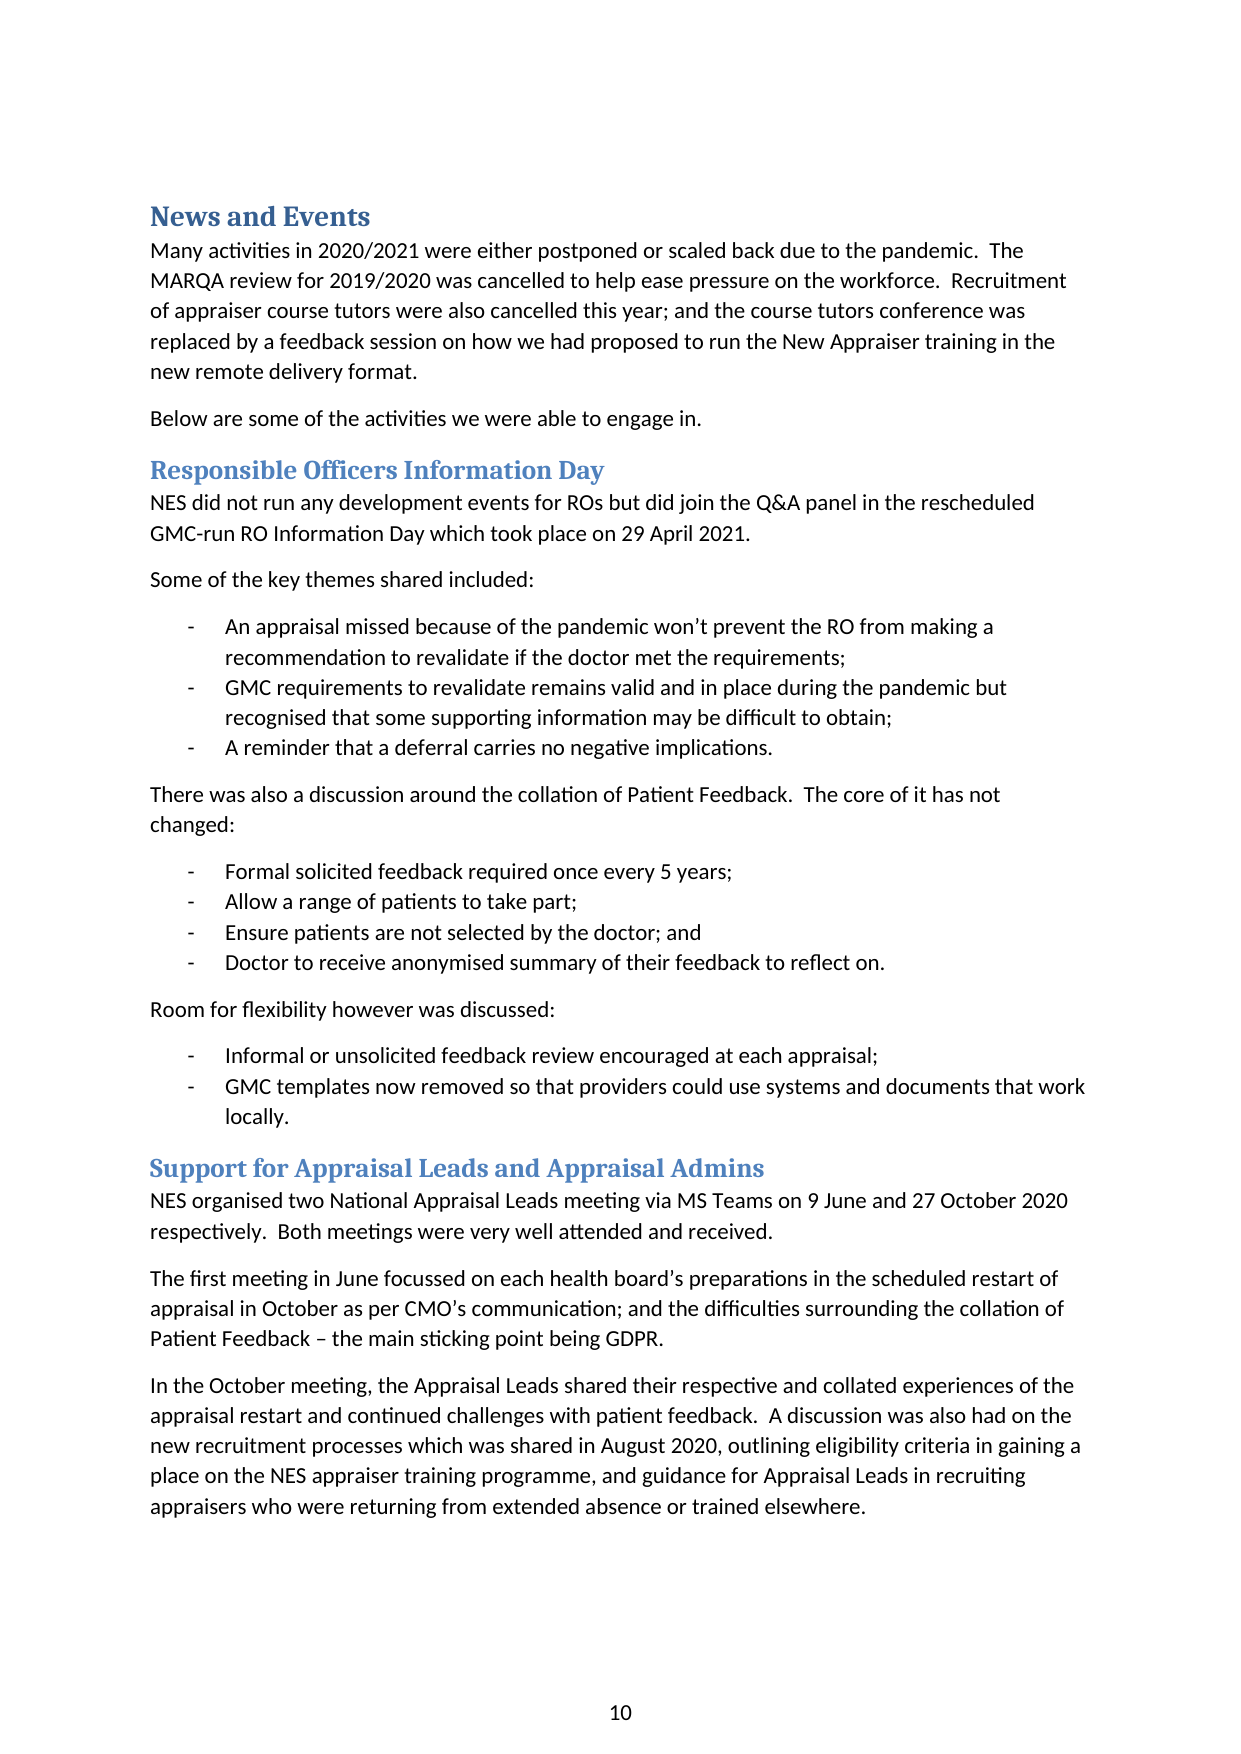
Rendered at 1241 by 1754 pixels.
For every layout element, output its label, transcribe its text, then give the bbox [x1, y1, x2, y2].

text The first meeting in June focussed on each health board’s preparations in the scheduled restart of appraisal in October as per CMO’s communication; and the difficulties surrounding the collation of Patient Feedback – the main sticking point being GDPR. [150, 1264, 1090, 1352]
text In the October meeting, the Appraisal Leads shared their respective and collated experiences of the appraisal restart and continued challenges with patient feedback. A discussion was also had on the new recruitment processes which was shared in August 2020, outlining eligibility criteria in gaining a place on the NES appraiser training programme, and guidance for Appraisal Leads in recruiting appraisers who were returning from extended absence or trained elsewhere. [150, 1371, 1090, 1520]
list A reminder that a deferral carries no negative implications. [187, 733, 1090, 761]
subtitle Support for Appraisal Leads and Appraisal Admins [150, 1153, 1090, 1184]
list Allow a range of patients to take part; [187, 887, 1090, 915]
text NES did not run any development events for ROs but did join the Q&A panel in the rescheduled GMC-run RO Information Day which took place on 29 April 2021. [150, 488, 1090, 547]
subtitle News and Events [150, 200, 1090, 233]
text Some of the key themes shared included: [150, 566, 1090, 593]
subtitle Responsible Officers Information Day [150, 455, 1090, 486]
list Ensure patients are not selected by the doctor; and [187, 918, 1090, 946]
list An appraisal missed because of the pandemic won’t prevent the RO from making a recommendation to revalidate if the doctor met the requirements; [187, 612, 1090, 671]
text NES organised two National Appraisal Leads meeting via MS Teams on 9 June and 27 October 2020 respectively. Both meetings were very well attended and received. [150, 1187, 1090, 1245]
list Informal or unsolicited feedback review encouraged at each appraisal; [187, 1042, 1090, 1069]
list GMC requirements to revalidate remains valid and in place during the pandemic but recognised that some supporting information may be difficult to obtain; [187, 673, 1090, 731]
list GMC templates now removed so that providers could use systems and documents that work locally. [187, 1072, 1090, 1130]
list Doctor to receive anonymised summary of their feedback to reflect on. [187, 948, 1090, 976]
text Room for flexibility however was discussed: [150, 995, 1090, 1023]
text There was also a discussion around the collation of Patient Feedback. The core of it has not changed: [150, 780, 1090, 838]
list Formal solicited feedback required once every 5 years; [187, 857, 1090, 885]
text Many activities in 2020/2021 were either postponed or scaled back due to the pandemic. The MARQA review for 2019/2020 was cancelled to help ease pressure on the workforce. Recruitment of appraiser course tutors were also cancelled this year; and the course tutors conference was replaced by a feedback session on how we had proposed to run the New Appraiser training in the new remote delivery format. [150, 236, 1090, 385]
text Below are some of the activities we were able to engage in. [150, 404, 1090, 432]
